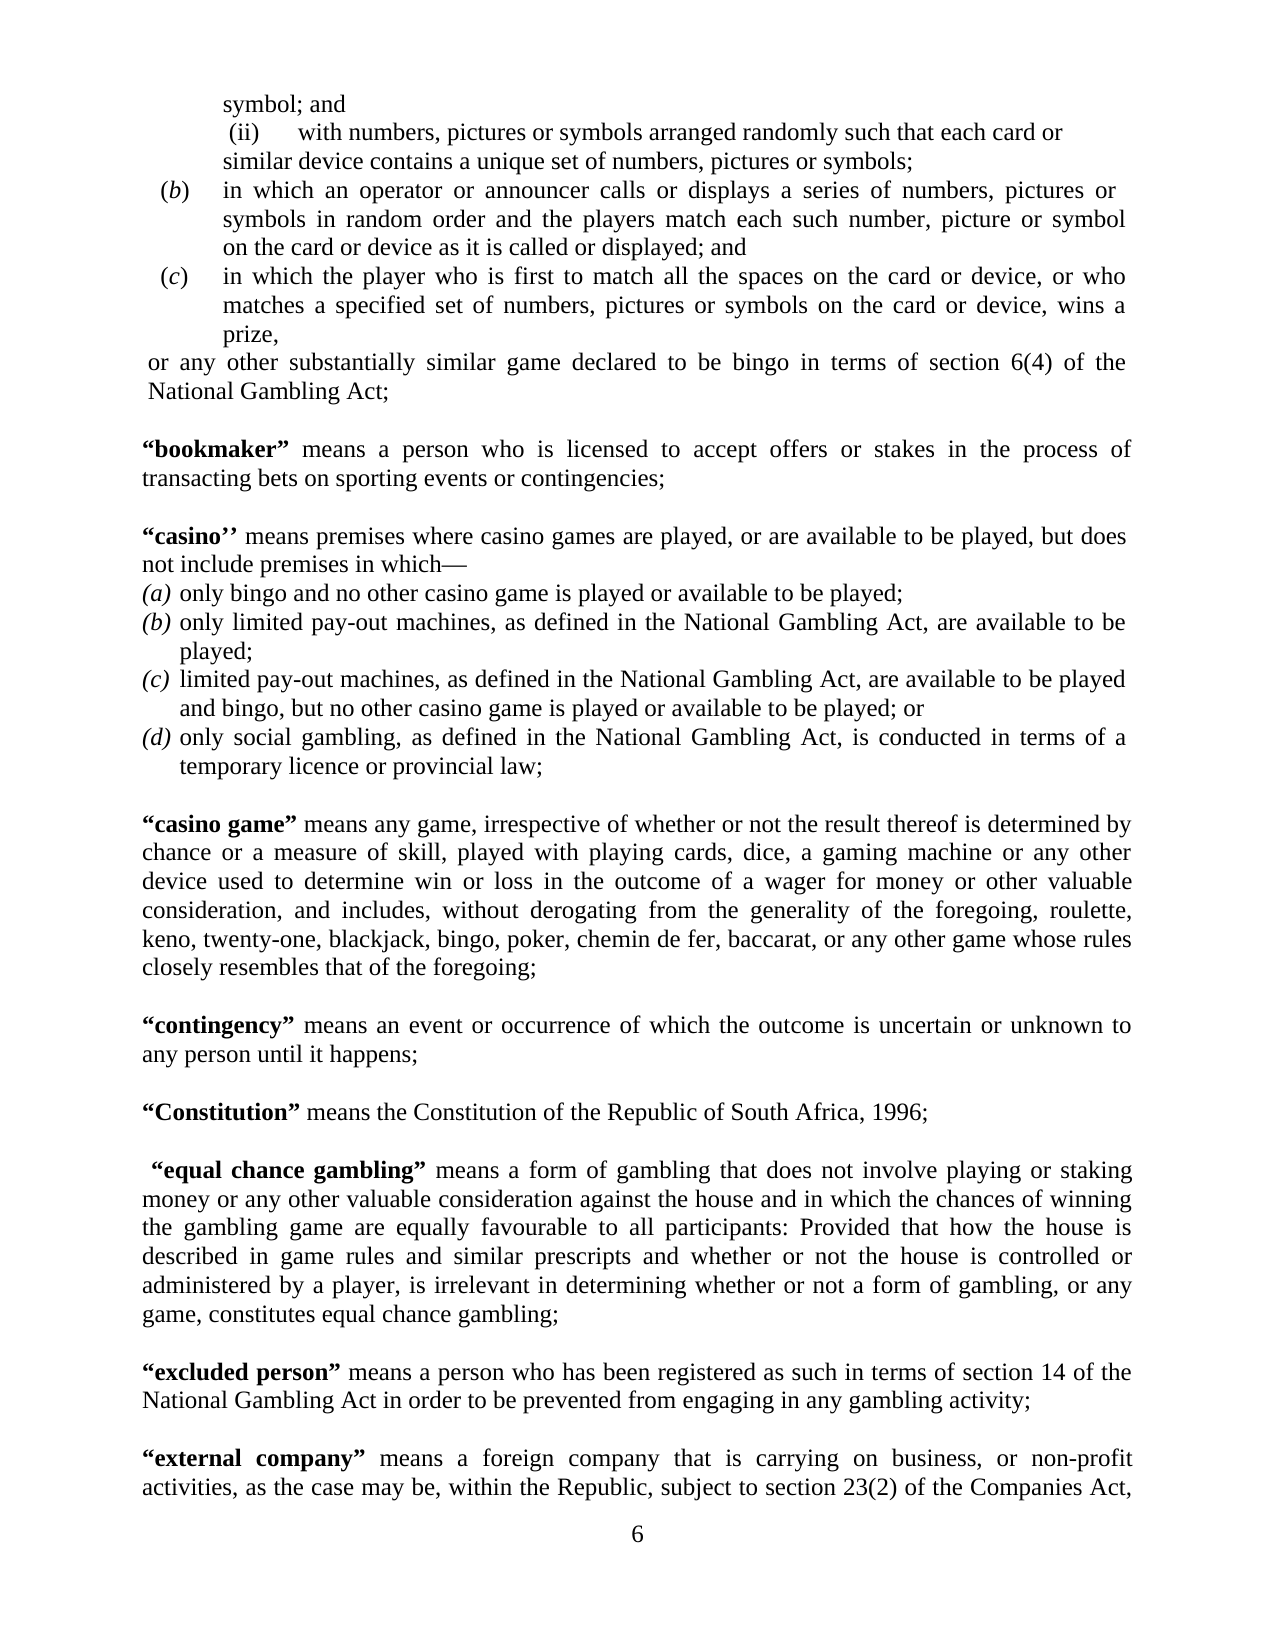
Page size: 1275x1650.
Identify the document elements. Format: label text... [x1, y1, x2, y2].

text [148, 89, 1127, 117]
list only limited pay-out machines, as defined in the National Gambling Act, are available to be played; [142, 607, 1127, 664]
text (ii) with numbers, pictures or symbols arranged randomly such that each card or similar device contains a unique set of numbers, pictures or symbols; [148, 117, 1127, 175]
list only bingo and no other casino game is played or available to be played; [142, 578, 1127, 607]
text “casino game” means any game, irrespective of whether or not the result thereof is determined by chance or a measure of skill, played with playing cards, dice, a gaming machine or any other device used to determine win or loss in the outcome of a wager for money or other valuable consideration, and includes, without derogating from the generality of the foregoing, roulette, keno, twenty-one, blackjack, bingo, poker, chemin de fer, baccarat, or any other game whose rules closely resembles that of the foregoing; [142, 809, 1133, 981]
text “excluded person” means a person who has been registered as such in terms of section 14 of the National Gambling Act in order to be prevented from engaging in any gambling activity; [142, 1357, 1133, 1414]
list only social gambling, as defined in the National Gambling Act, is conducted in terms of a temporary licence or provincial law; [142, 722, 1127, 779]
text “bookmaker” means a person who is licensed to accept offers or stakes in the process of transacting bets on sporting events or contingencies; [142, 434, 1133, 492]
text or any other substantially similar game declared to be bingo in terms of section 6(4) of the National Gambling Act; [148, 347, 1127, 405]
text (b) in which an operator or announcer calls or displays a series of numbers, pictures or symbols in random order and the players match each such number, picture or symbol on the card or device as it is called or displayed; and [148, 175, 1127, 261]
text “equal chance gambling” means a form of gambling that does not involve playing or staking money or any other valuable consideration against the house and in which the chances of winning the gambling game are equally favourable to all participants: Provided that how the house is described in game rules and similar prescripts and whether or not the house is controlled or administered by a player, is irrelevant in determining whether or not a form of gambling, or any game, constitutes equal chance gambling; [142, 1155, 1133, 1327]
list limited pay-out machines, as defined in the National Gambling Act, are available to be played and bingo, but no other casino game is played or available to be played; or [142, 664, 1127, 722]
text “Constitution” means the Constitution of the Republic of South Africa, 1996; [142, 1097, 1133, 1126]
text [142, 1443, 1133, 1501]
text “casino’’ means premises where casino games are played, or are available to be played, but does not include premises in which— [142, 521, 1127, 578]
text (c) in which the player who is first to match all the spaces on the card or device, or who matches a specified set of numbers, pictures or symbols on the card or device, wins a prize, [148, 261, 1127, 347]
text “contingency” means an event or occurrence of which the outcome is uncertain or unknown to any person until it happens; [142, 1010, 1133, 1068]
